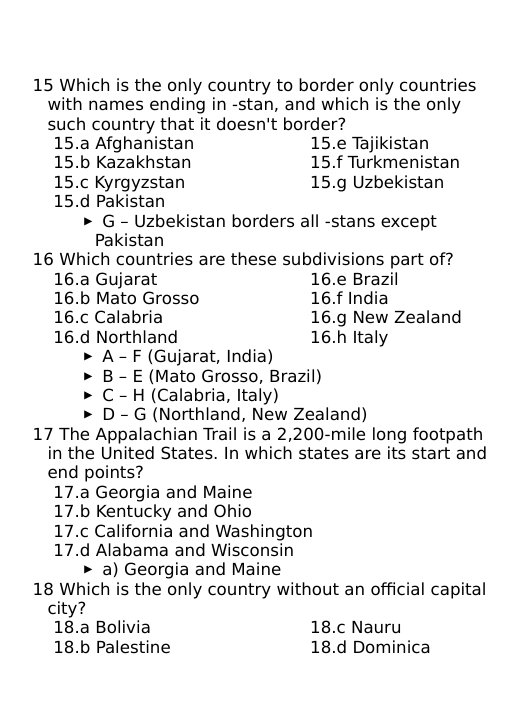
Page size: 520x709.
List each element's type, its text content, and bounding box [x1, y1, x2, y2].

list Which countries are these subdivisions part of? [32, 250, 502, 270]
list Calabria [53, 308, 245, 328]
list D – G (Northland, New Zealand) [83, 405, 502, 425]
list a) Georgia and Maine [83, 560, 502, 580]
list India [310, 289, 502, 308]
list Afghanistan [53, 134, 245, 153]
list Pakistan [53, 192, 245, 212]
list C – H (Calabria, Italy) [83, 386, 502, 405]
list Kazakhstan [53, 153, 245, 173]
list G – Uzbekistan borders all -stans except Pakistan [83, 212, 502, 250]
list Dominica [310, 638, 502, 657]
list Tajikistan [310, 134, 502, 153]
list New Zealand [310, 308, 502, 328]
list California and Washington [53, 522, 502, 541]
list Which is the only country to border only countries with names ending in -stan, and which is the only such country that it doesn't border? [32, 76, 502, 134]
list A – F (Gujarat, India) [83, 347, 502, 367]
list Nauru [310, 618, 502, 638]
list Mato Grosso [53, 289, 245, 308]
list B – E (Mato Grosso, Brazil) [83, 367, 502, 386]
list Northland [53, 328, 245, 347]
list Kentucky and Ohio [53, 502, 502, 522]
list Italy [310, 328, 502, 347]
list Kyrgyzstan [53, 173, 245, 192]
list Gujarat [53, 270, 245, 289]
list Palestine [53, 638, 245, 657]
list Bolivia [53, 618, 245, 638]
list Brazil [310, 270, 502, 289]
list Turkmenistan [310, 153, 502, 173]
list Uzbekistan [310, 173, 502, 192]
list Alabama and Wisconsin [53, 541, 502, 560]
list The Appalachian Trail is a 2,200-mile long footpath in the United States. In which states are its start and end points? [32, 425, 502, 483]
list Which is the only country without an official capital city? [32, 580, 502, 618]
list Georgia and Maine [53, 483, 502, 502]
